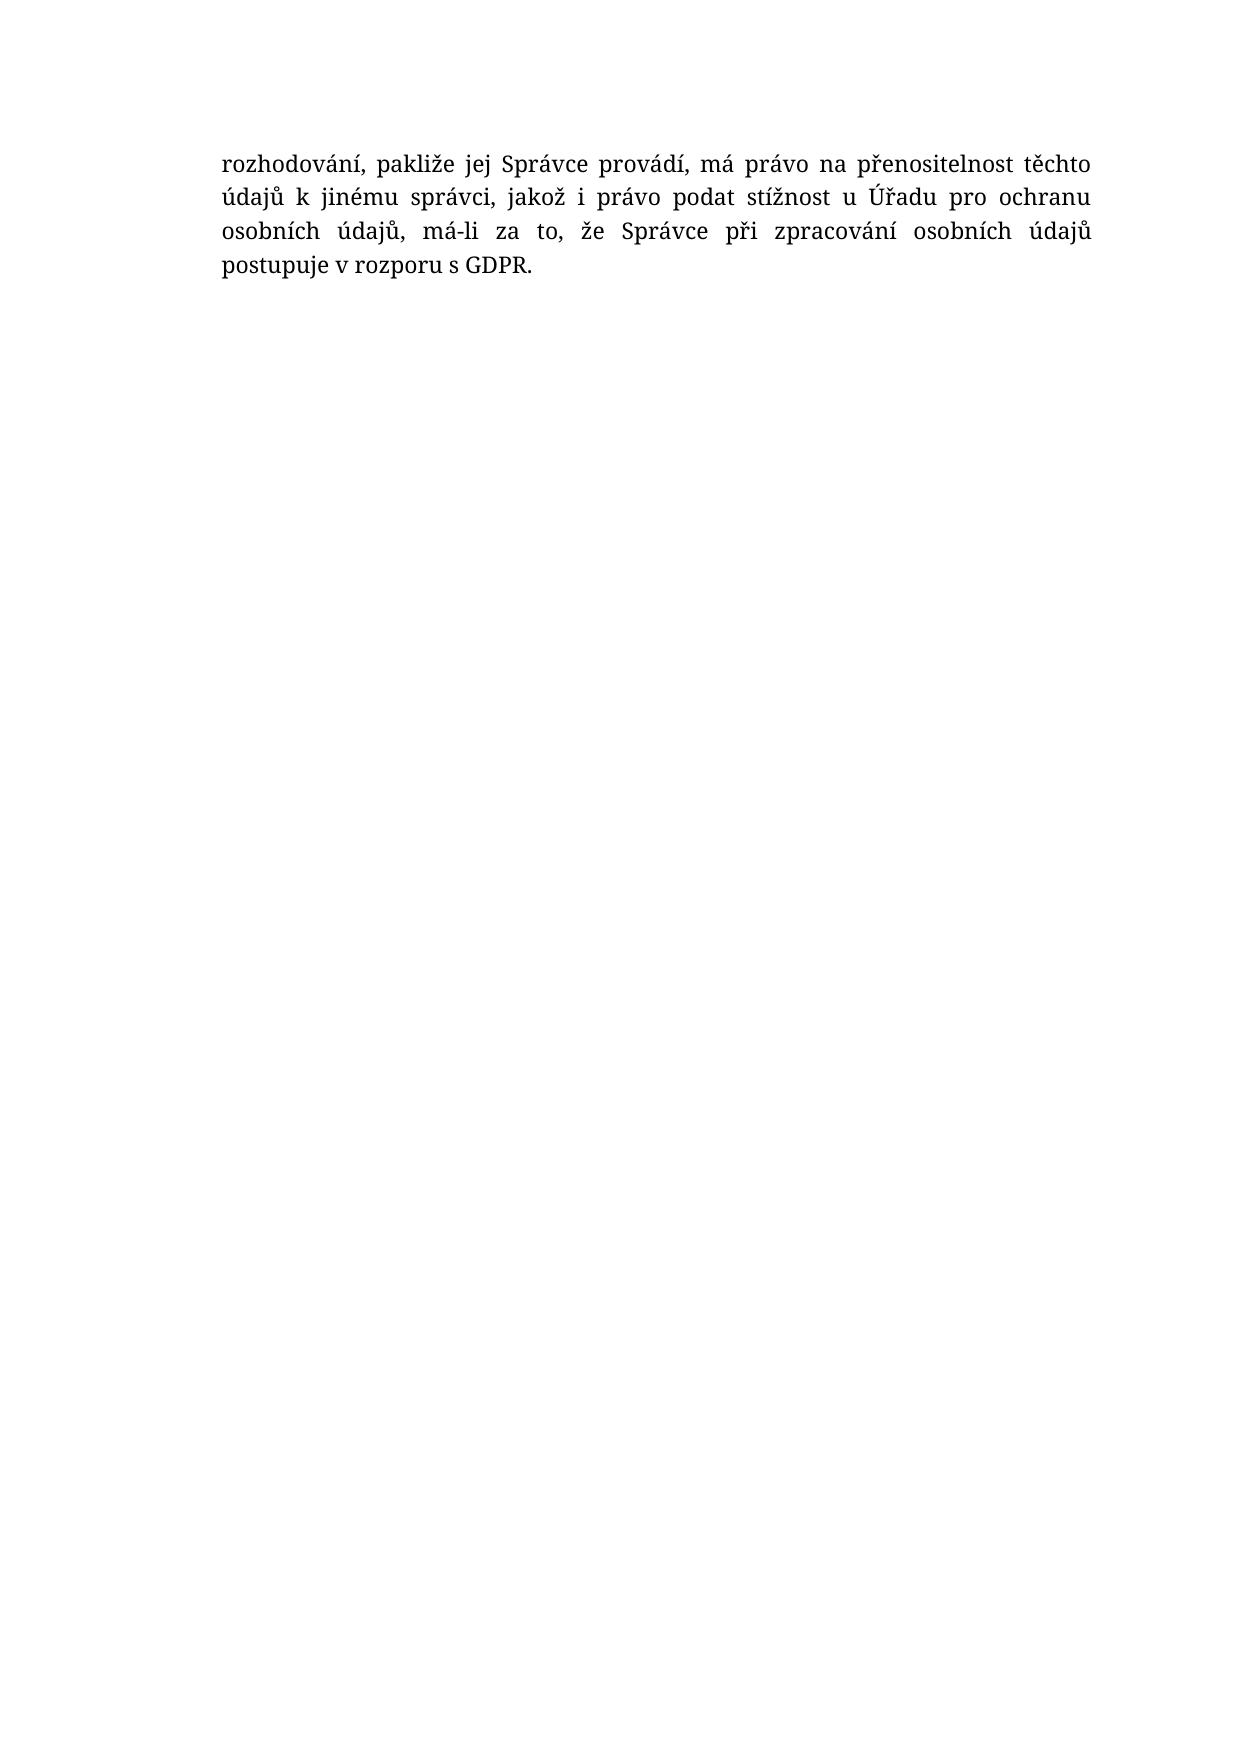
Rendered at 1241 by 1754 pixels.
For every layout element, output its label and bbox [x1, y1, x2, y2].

text [221, 148, 1093, 280]
